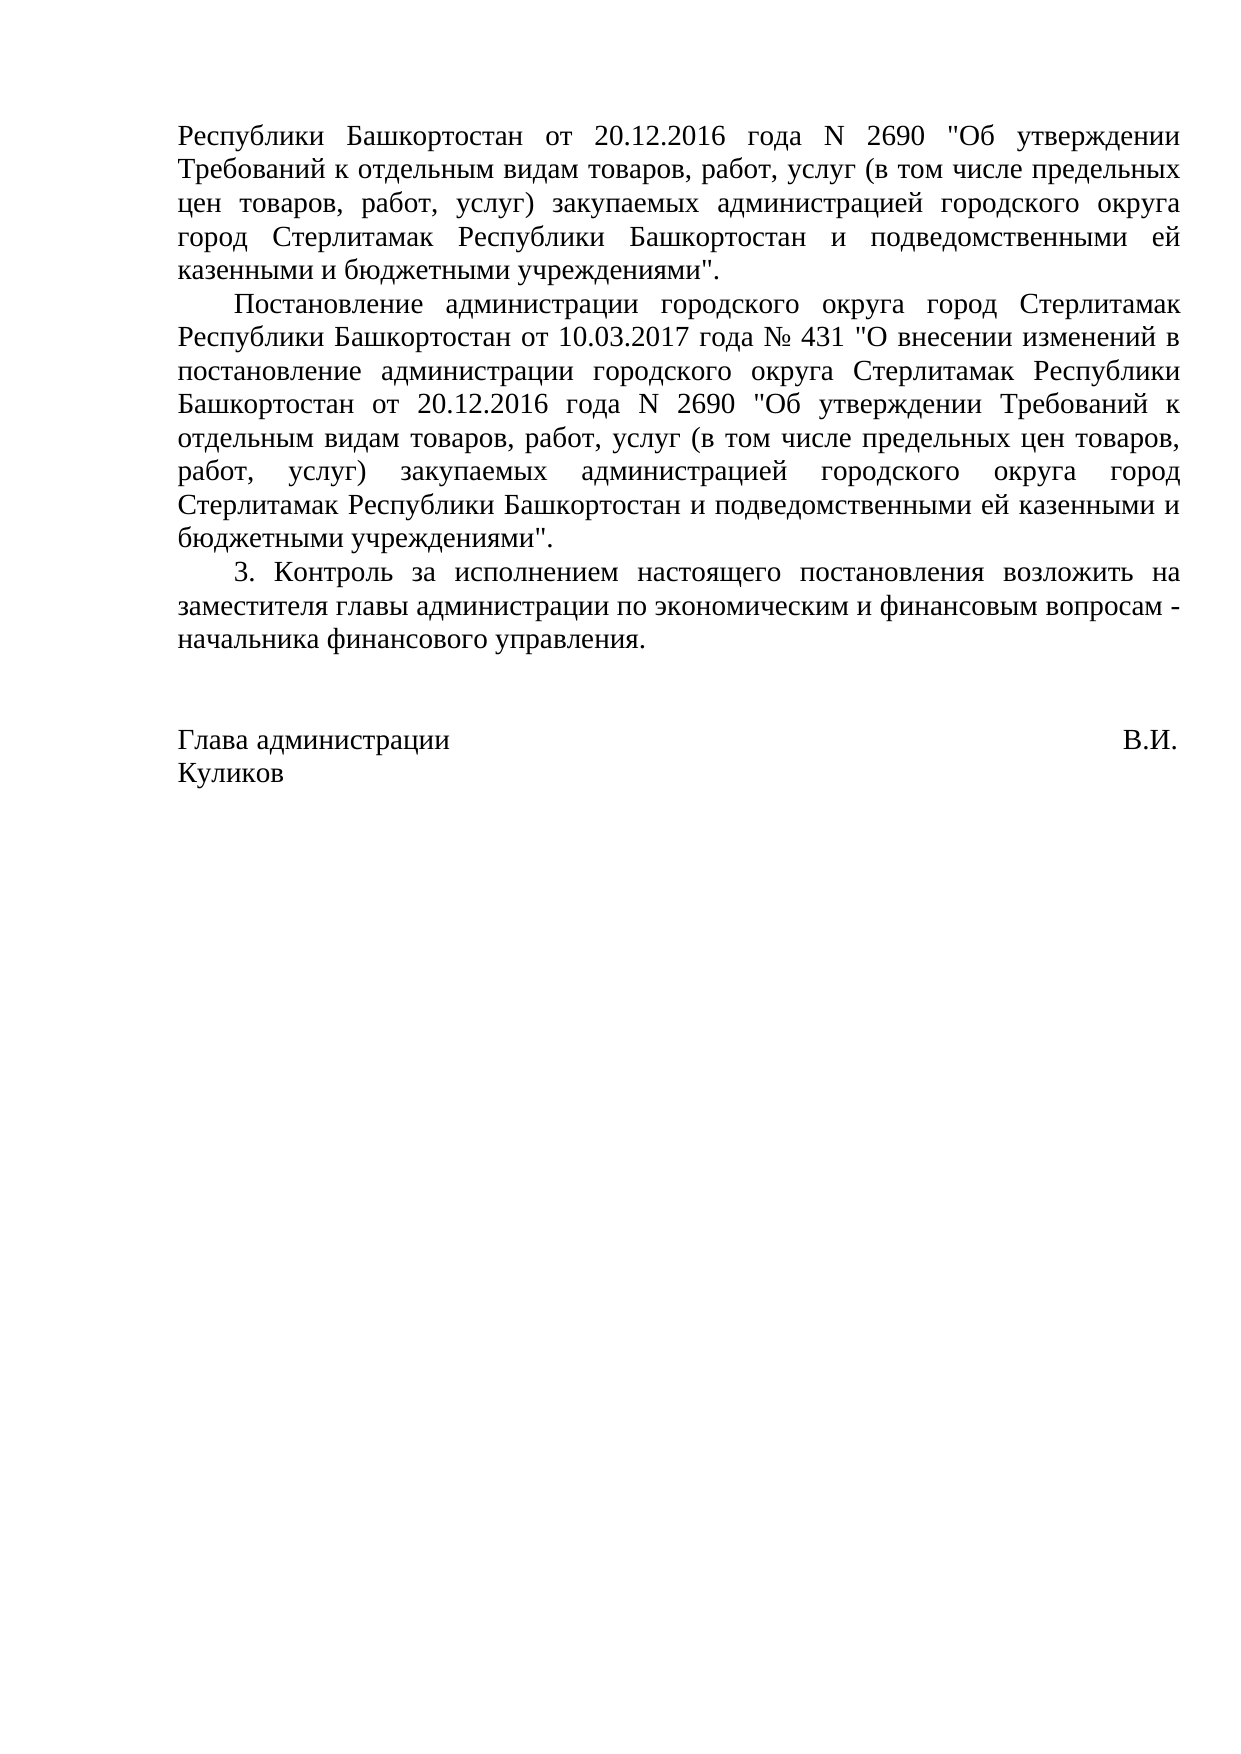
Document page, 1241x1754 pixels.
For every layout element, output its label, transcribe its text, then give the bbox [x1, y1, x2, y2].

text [177, 118, 1181, 286]
text Постановление администрации городского округа город Стерлитамак Республики Башкортостан от 10.03.2017 года № 431 "О внесении изменений в постановление администрации городского округа Стерлитамак Республики Башкортостан от 20.12.2016 года N 2690 "Об утверждении Требований к отдельным видам товаров, работ, услуг (в том числе предельных цен товаров, работ, услуг) закупаемых администрацией городского округа город Стерлитамак Республики Башкортостан и подведомственными ей казенными и бюджетными учреждениями". [177, 286, 1181, 554]
text 3. Контроль за исполнением настоящего постановления возложить на заместителя главы администрации по экономическим и финансовым вопросам - начальника финансового управления. [177, 554, 1181, 655]
text Глава администрации В.И. Куликов [177, 722, 1181, 789]
